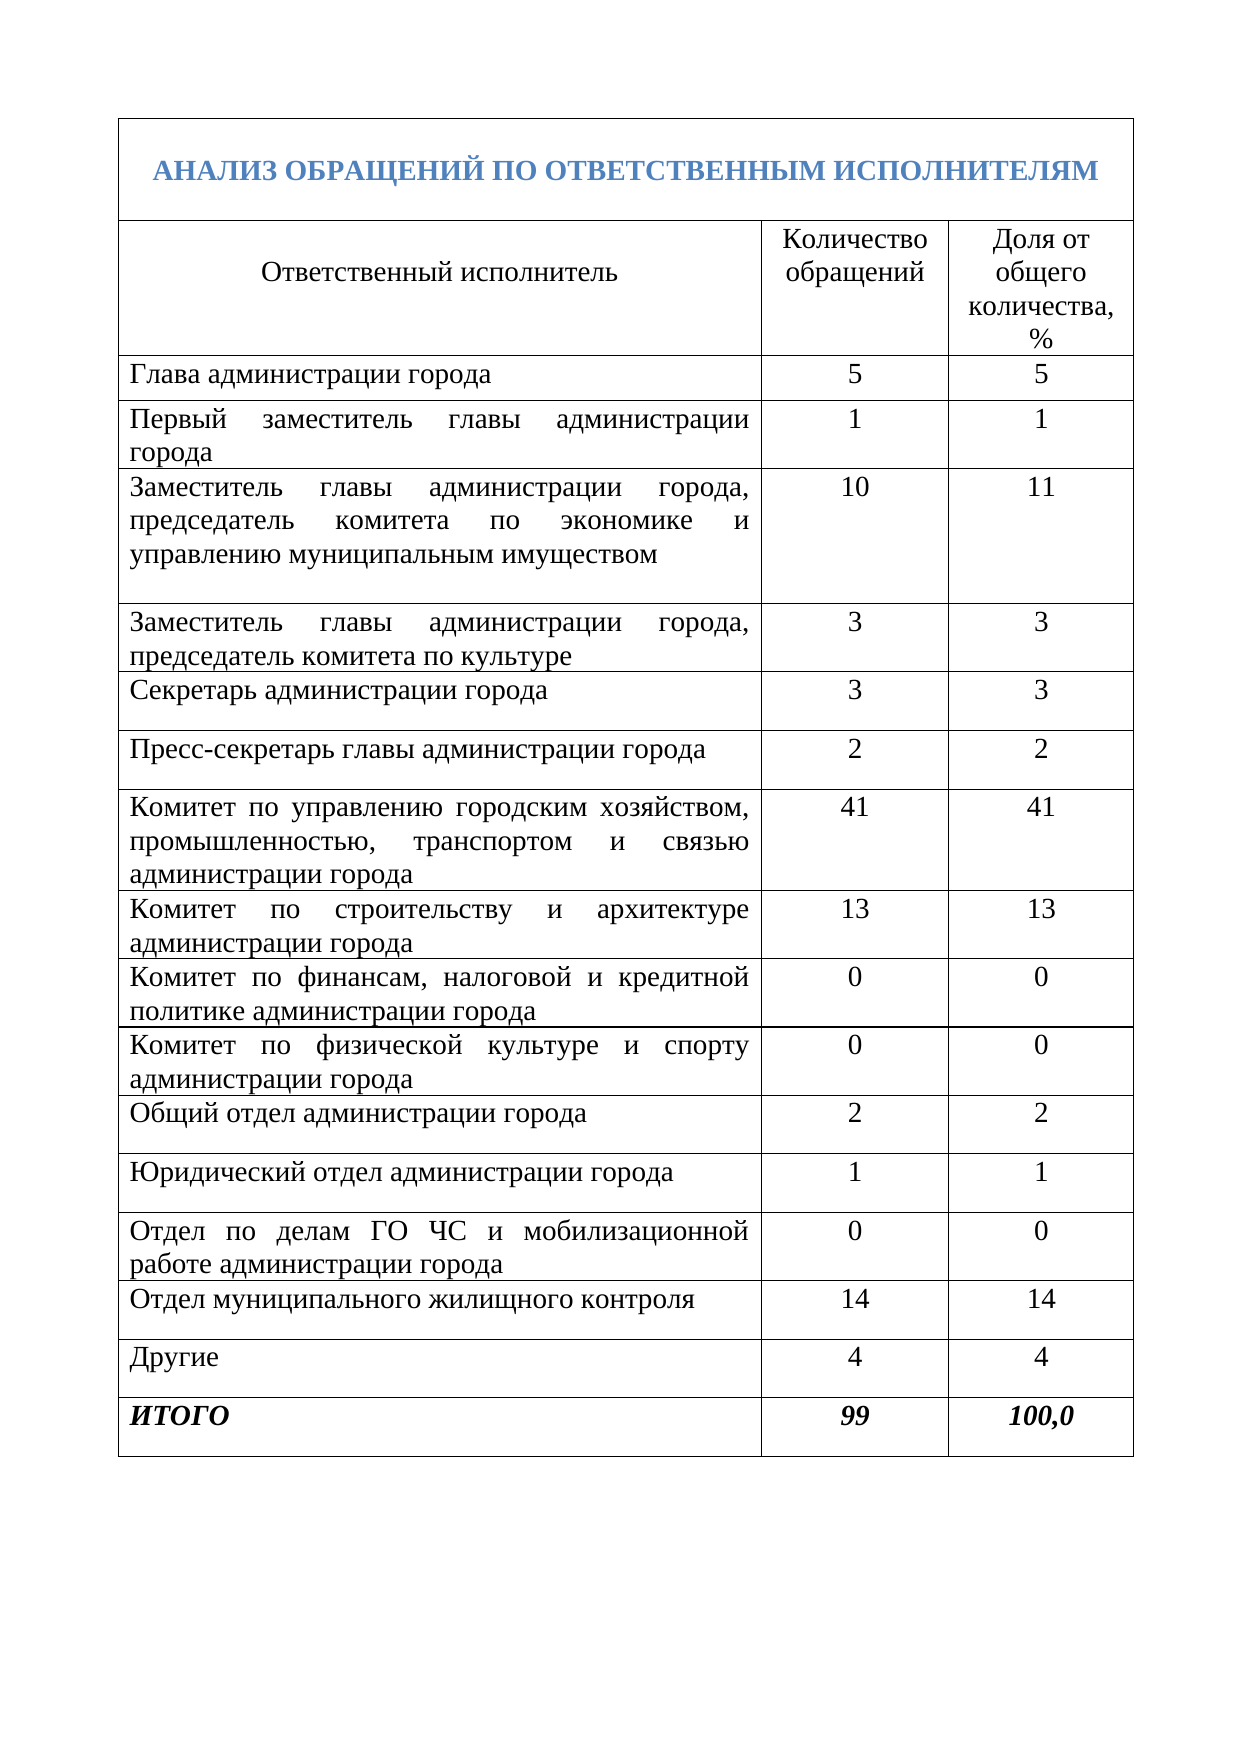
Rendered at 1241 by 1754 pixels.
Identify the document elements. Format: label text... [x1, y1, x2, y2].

table_cell 10 [762, 469, 948, 603]
table_cell 3 [762, 604, 948, 671]
table_cell Пресс-секретарь главы администрации города [119, 731, 761, 788]
table_cell 41 [949, 790, 1133, 890]
table_cell 4 [949, 1340, 1133, 1397]
table_cell 0 [949, 1213, 1133, 1280]
table_cell 4 [762, 1340, 948, 1397]
table_cell 0 [762, 1028, 948, 1094]
table_cell 2 [762, 1096, 948, 1153]
table_cell Отдел по делам ГО ЧС и мобилизационной работе администрации города [119, 1213, 761, 1280]
table_cell Заместитель главы администрации города, председатель комитета по экономике и управлению муниципальным имуществом [119, 469, 761, 603]
table_cell 13 [949, 891, 1133, 958]
table_cell 14 [762, 1281, 948, 1338]
table_cell 3 [949, 604, 1133, 671]
table_cell Отдел муниципального жилищного контроля [119, 1281, 761, 1338]
table_cell Общий отдел администрации города [119, 1096, 761, 1153]
table_cell Комитет по строительству и архитектуре администрации города [119, 891, 761, 958]
table_cell Количество обращений [762, 221, 948, 355]
table_cell 1 [762, 1154, 948, 1212]
table_header АНАЛИЗ ОБРАЩЕНИЙ ПО ОТВЕТСТВЕННЫМ ИСПОЛНИТЕЛЯМ [119, 119, 1133, 220]
table_cell 100,0 [949, 1398, 1133, 1456]
table_cell 0 [949, 1028, 1133, 1094]
table_cell 1 [949, 1154, 1133, 1212]
table_cell Глава администрации города [119, 356, 761, 400]
table_cell Комитет по физической культуре и спорту администрации города [119, 1028, 761, 1094]
table_cell Секретарь администрации города [119, 672, 761, 730]
table_cell 0 [762, 1213, 948, 1280]
table_cell 1 [949, 401, 1133, 468]
table_cell Комитет по финансам, налоговой и кредитной политике администрации города [119, 959, 761, 1026]
table_cell Ответственный исполнитель [119, 221, 761, 355]
table_cell Заместитель главы администрации города, председатель комитета по культуре [119, 604, 761, 671]
table_cell ИТОГО [119, 1398, 761, 1456]
table_cell 3 [949, 672, 1133, 730]
table_cell 2 [949, 731, 1133, 788]
table_cell Другие [119, 1340, 761, 1397]
table_cell 5 [949, 356, 1133, 400]
table_cell 41 [762, 790, 948, 890]
table_cell 13 [762, 891, 948, 958]
table_cell 14 [949, 1281, 1133, 1338]
table_cell 3 [762, 672, 948, 730]
table_cell 5 [762, 356, 948, 400]
table_cell 11 [949, 469, 1133, 603]
table_cell 1 [762, 401, 948, 468]
table_cell Юридический отдел администрации города [119, 1154, 761, 1212]
table_cell 2 [762, 731, 948, 788]
table_cell Комитет по управлению городским хозяйством, промышленностью, транспортом и связью администрации города [119, 790, 761, 890]
table_cell 0 [762, 959, 948, 1026]
table_cell Доля от общего количества, % [949, 221, 1133, 355]
table_cell 99 [762, 1398, 948, 1456]
table_cell 2 [949, 1096, 1133, 1153]
table_cell Первый заместитель главы администрации города [119, 401, 761, 468]
table_cell 0 [949, 959, 1133, 1026]
